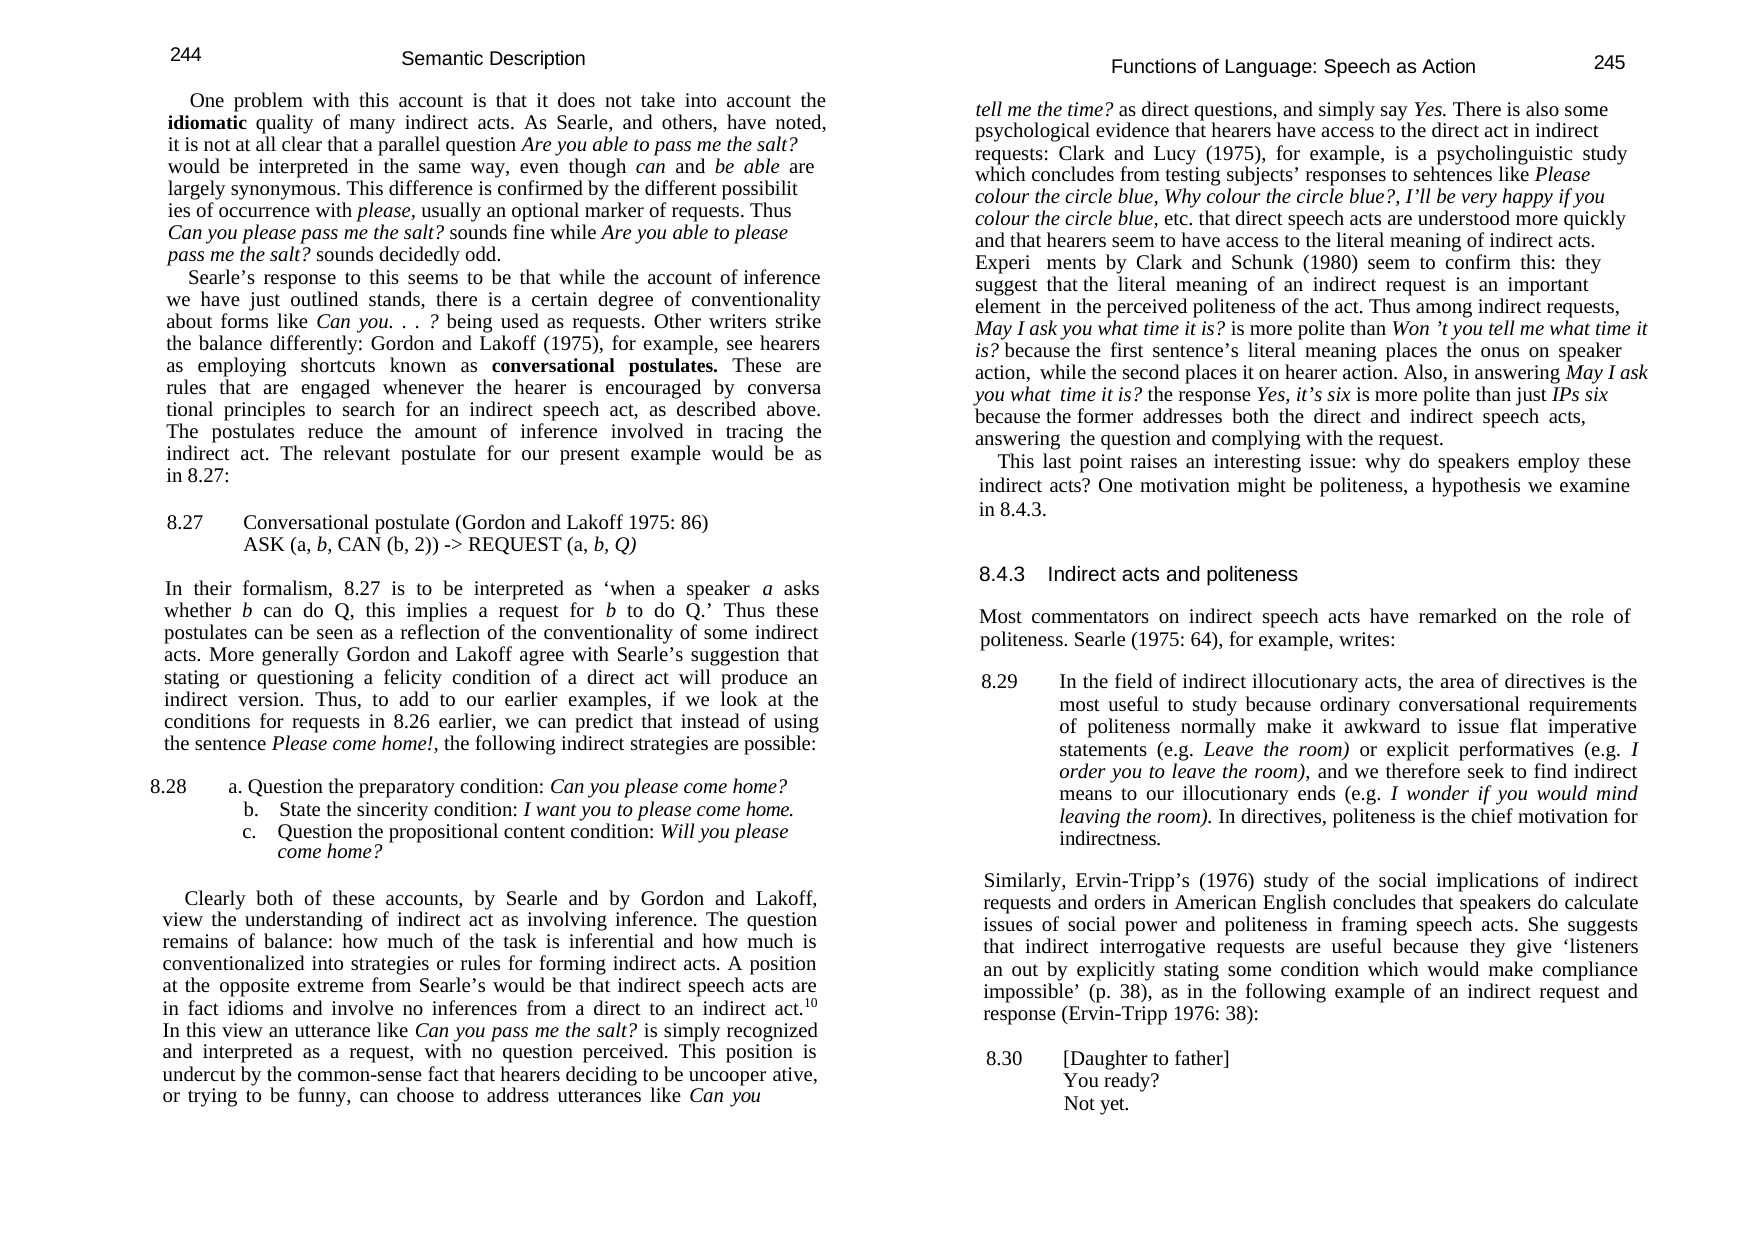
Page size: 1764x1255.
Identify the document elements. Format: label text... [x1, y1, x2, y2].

text Not yet. [1063, 1092, 1663, 1115]
list [Daughter to father] You ready? [986, 1048, 1232, 1092]
list Conversational postulate (Gordon and Lakoff 1975: 86) ASK (a, b, CAN (b, 2)) -> REQUEST (a, b, Q) [167, 511, 710, 556]
list Question the propositional content condition: Will you please come home? [242, 822, 789, 863]
text This last point raises an interesting issue: why do speakers employ these indirect acts? One motivation might be politeness, a hypothesis we examine in 8.4.3. [978, 450, 1631, 521]
text Clearly both of these accounts, by Searle and by Gordon and Lakoff, view the understanding of indirect act as involving inference. The question remains of balance: how much of the task is inferential and how much is conventionalized into strategies or rules for forming indirect acts. A position at the opposite extreme from Searle’s would be that indirect speech acts are in fact idioms and involve no inferences from a direct to an indirect act.10 In this view an utterance like Can you pass me the salt? is simply recognized and interpreted as a request, with no question perceived. This position is undercut by the common-sense fact that hearers deciding to be uncooper­ ative, or trying to be funny, can choose to address utterances like Can you [162, 887, 818, 1107]
text Functions of Language: Speech as Action 245 [1111, 51, 1663, 77]
text 244 Semantic Description [170, 43, 835, 69]
text Similarly, Ervin-Tripp’s (1976) study of the social implications of indirect requests and orders in American English concludes that speakers do calculate issues of social power and politeness in framing speech acts. She suggests that indirect interrogative requests are useful because they give ‘listeners an out by explicitly stating some condition which would make compliance impossible’ (p. 38), as in the following example of an indirect request and response (Ervin-Tripp 1976: 38): [983, 870, 1639, 1025]
list State the sincerity condition: I want you to please come home. [150, 798, 794, 820]
text Searle’s response to this seems to be that while the account of inference we have just outlined stands, there is a certain degree of conventionality about forms like Can you. . . ? being used as requests. Other writers strike the balance differently: Gordon and Lakoff (1975), for example, see hearers as employing shortcuts known as conversational postulates. These are rules that are engaged whenever the hearer is encouraged by conversa­ tional principles to search for an indirect speech act, as described above. The postulates reduce the amount of inference involved in tracing the indirect act. The relevant postulate for our present example would be as in 8.27: [166, 267, 822, 487]
text In their formalism, 8.27 is to be interpreted as ‘when a speaker a asks whether b can do Q, this implies a request for b to do Q.’ Thus these postulates can be seen as a reflection of the conventionality of some indirect acts. More generally Gordon and Lakoff agree with Searle’s suggestion that stating or questioning a felicity condition of a direct act will produce an indirect version. Thus, to add to our earlier examples, if we look at the conditions for requests in 8.26 earlier, we can predict that instead of using the sentence Please come home!, the following indirect strategies are possible: [164, 578, 819, 755]
list a. Question the preparatory condition: Can you please come home? [150, 775, 803, 798]
list Indirect acts and politeness [979, 562, 1663, 586]
text Most commentators on indirect speech acts have remarked on the role of politeness. Searle (1975: 64), for example, writes: [979, 605, 1663, 651]
text One problem with this account is that it does not take into account the idiomatic quality of many indirect acts. As Searle, and others, have noted, it is not at all clear that a parallel question Are you able to pass me the salt? would be interpreted in the same way, even though can and be able are largely synonymous. This difference is confirmed by the different possibilit­ ies of occurrence with please, usually an optional marker of requests. Thus Can you please pass me the salt? sounds fine while Are you able to please pass me the salt? sounds decidedly odd. [168, 90, 829, 266]
text tell me the time? as direct questions, and simply say Yes. There is also some psychological evidence that hearers have access to the direct act in indirect requests: Clark and Lucy (1975), for example, is a psycholinguistic study which concludes from testing subjects’ responses to sehtences like Please colour the circle blue, Why colour the circle blue?, I’ll be very happy if you colour the circle blue, etc. that direct speech acts are understood more quickly and that hearers seem to have access to the literal meaning of indirect acts. Experi­ ments by Clark and Schunk (1980) seem to confirm this: they suggest that the literal meaning of an indirect request is an important element in the perceived politeness of the act. Thus among indirect requests, May I ask you what time it is? is more polite than Won ’t you tell me what time it is? because the first sentence’s literal meaning places the onus on speaker action, while the second places it on hearer action. Also, in answering May I ask you what time it is? the response Yes, it’s six is more polite than just IPs six because the former addresses both the direct and indirect speech acts, answering the question and complying with the request. [975, 99, 1649, 450]
list In the field of indirect illocutionary acts, the area of directives is the most useful to study because ordinary conversational requirements of politeness normally make it awkward to issue flat imperative statements (e.g. Leave the room) or explicit performatives (e.g. I order you to leave the room), and we therefore seek to find indirect means to our illocutionary ends (e.g. I wonder if you would mind leaving the room). In directives, politeness is the chief motivation for indirectness. [981, 671, 1638, 850]
